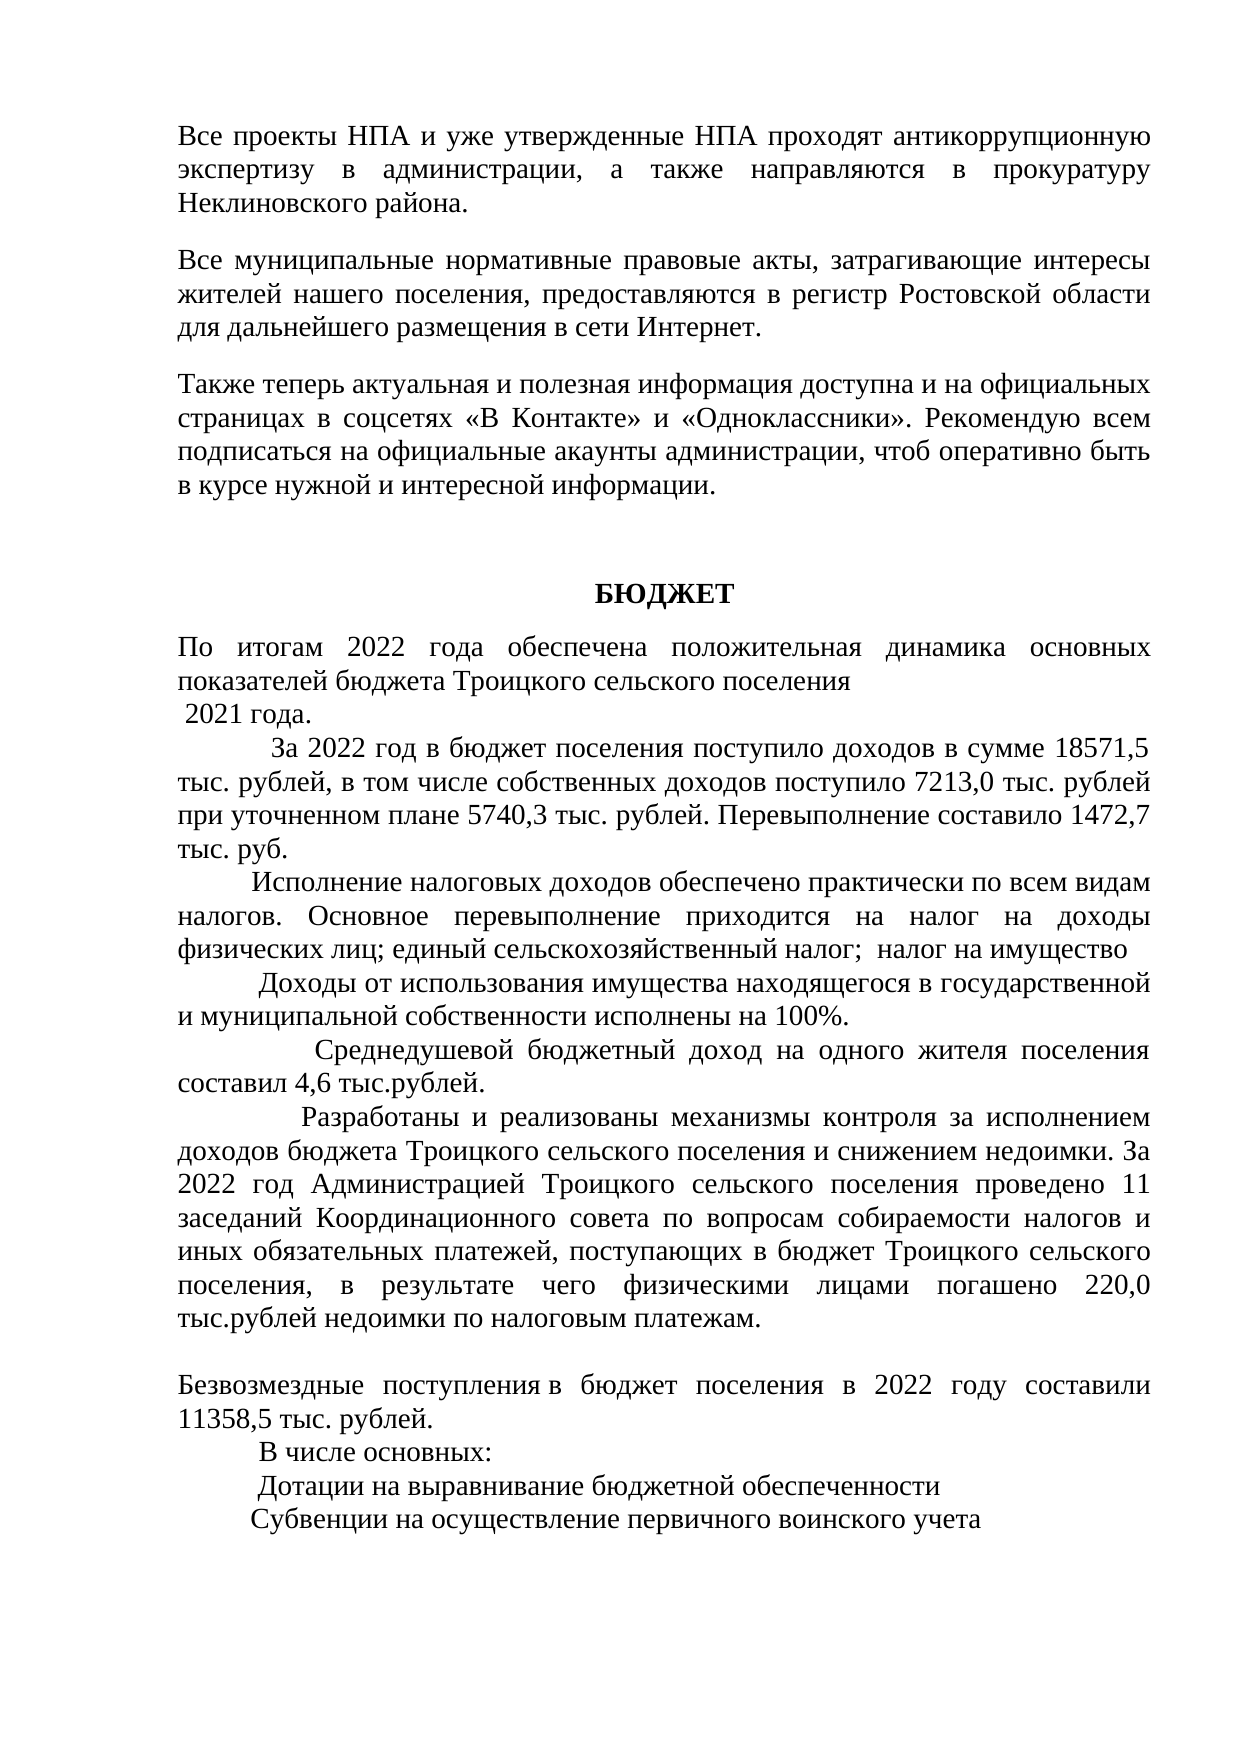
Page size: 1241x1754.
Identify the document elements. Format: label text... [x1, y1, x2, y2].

text По итогам 2022 года обеспечена положительная динамика основных показателей бюджета Троицкого сельского поселения [177, 629, 1152, 697]
text БЮДЖЕТ [177, 577, 1152, 610]
text Все муниципальные нормативные правовые акты, затрагивающие интересы жителей нашего поселения, предоставляются в регистр Ростовской области для дальнейшего размещения в сети Интернет. [177, 242, 1152, 343]
text В числе основных: [177, 1434, 1152, 1468]
text Все проекты НПА и уже утвержденные НПА проходят антикоррупционную экспертизу в администрации, а также направляются в прокуратуру Неклиновского района. [177, 118, 1152, 219]
text Также теперь актуальная и полезная информация доступна и на официальных страницах в соцсетях «В Контакте» и «Одноклассники». Рекомендую всем подписаться на официальные акаунты администрации, чтоб оперативно быть в курсе нужной и интересной информации. [177, 366, 1152, 500]
text Безвозмездные поступления в бюджет поселения в 2022 году составили 11358,5 тыс. рублей. [177, 1367, 1152, 1434]
text Субвенции на осуществление первичного воинского учета [177, 1502, 1152, 1535]
text За 2022 год в бюджет поселения поступило доходов в сумме 18571,5 тыс. рублей, в том числе собственных доходов поступило 7213,0 тыс. рублей при уточненном плане 5740,3 тыс. рублей. Перевыполнение составило 1472,7 тыс. руб. [177, 730, 1152, 864]
text Исполнение налоговых доходов обеспечено практически по всем видам налогов. Основное перевыполнение приходится на налог на доходы физических лиц; единый сельскохозяйственный налог; налог на имущество [177, 864, 1152, 965]
text Среднедушевой бюджетный доход на одного жителя поселения составил 4,6 тыс.рублей. [177, 1032, 1152, 1099]
text Дотации на выравнивание бюджетной обеспеченности [177, 1468, 1152, 1502]
text Доходы от использования имущества находящегося в государственной и муниципальной собственности исполнены на 100%. [177, 965, 1152, 1032]
text Разработаны и реализованы механизмы контроля за исполнением доходов бюджета Троицкого сельского поселения и снижением недоимки. За 2022 год Администрацией Троицкого сельского поселения проведено 11 заседаний Координационного совета по вопросам собираемости налогов и иных обязательных платежей, поступающих в бюджет Троицкого сельского поселения, в результате чего физическими лицами погашено 220,0 тыс.рублей недоимки по налоговым платежам. [177, 1099, 1152, 1334]
text 2021 года. [177, 697, 1152, 730]
